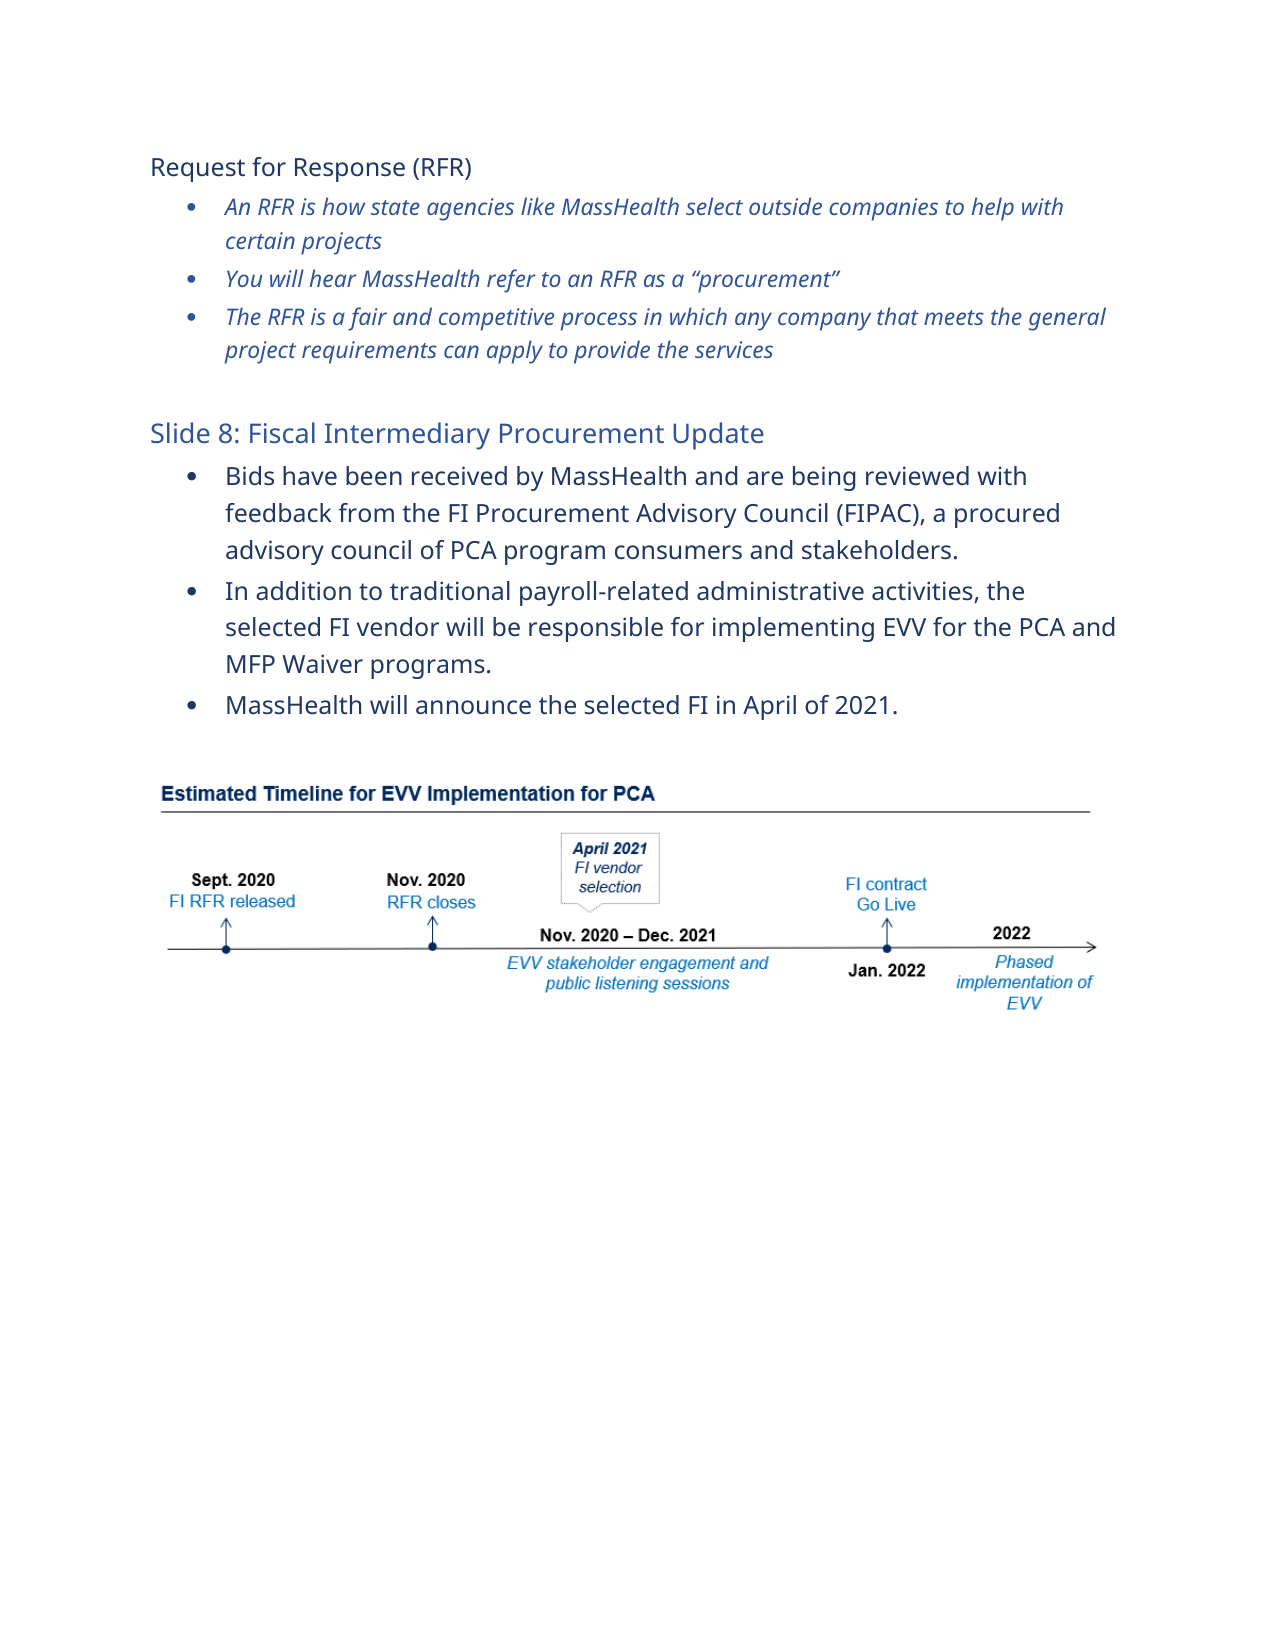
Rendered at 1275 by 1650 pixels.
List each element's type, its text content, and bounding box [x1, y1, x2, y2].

subtitle The RFR is a fair and competitive process in which any company that meets the general project requirements can apply to provide the services [187, 301, 1125, 366]
subtitle In addition to traditional payroll-related administrative activities, the selected FI vendor will be responsible for implementing EVV for the PCA and MFP Waiver programs. [187, 573, 1125, 681]
subtitle MassHealth will announce the selected FI in April of 2021. [187, 688, 1125, 722]
picture [150, 771, 1125, 1034]
subtitle Request for Response (RFR) [150, 150, 1125, 184]
subtitle Slide 8: Fiscal Intermediary Procurement Update [150, 415, 1125, 452]
subtitle An RFR is how state agencies like MassHealth select outside companies to help with certain projects [187, 191, 1125, 256]
subtitle Bids have been received by MassHealth and are being reviewed with feedback from the FI Procurement Advisory Council (FIPAC), a procured advisory council of PCA program consumers and stakeholders. [187, 459, 1125, 566]
subtitle You will hear MassHealth refer to an RFR as a “procurement” [187, 263, 1125, 294]
